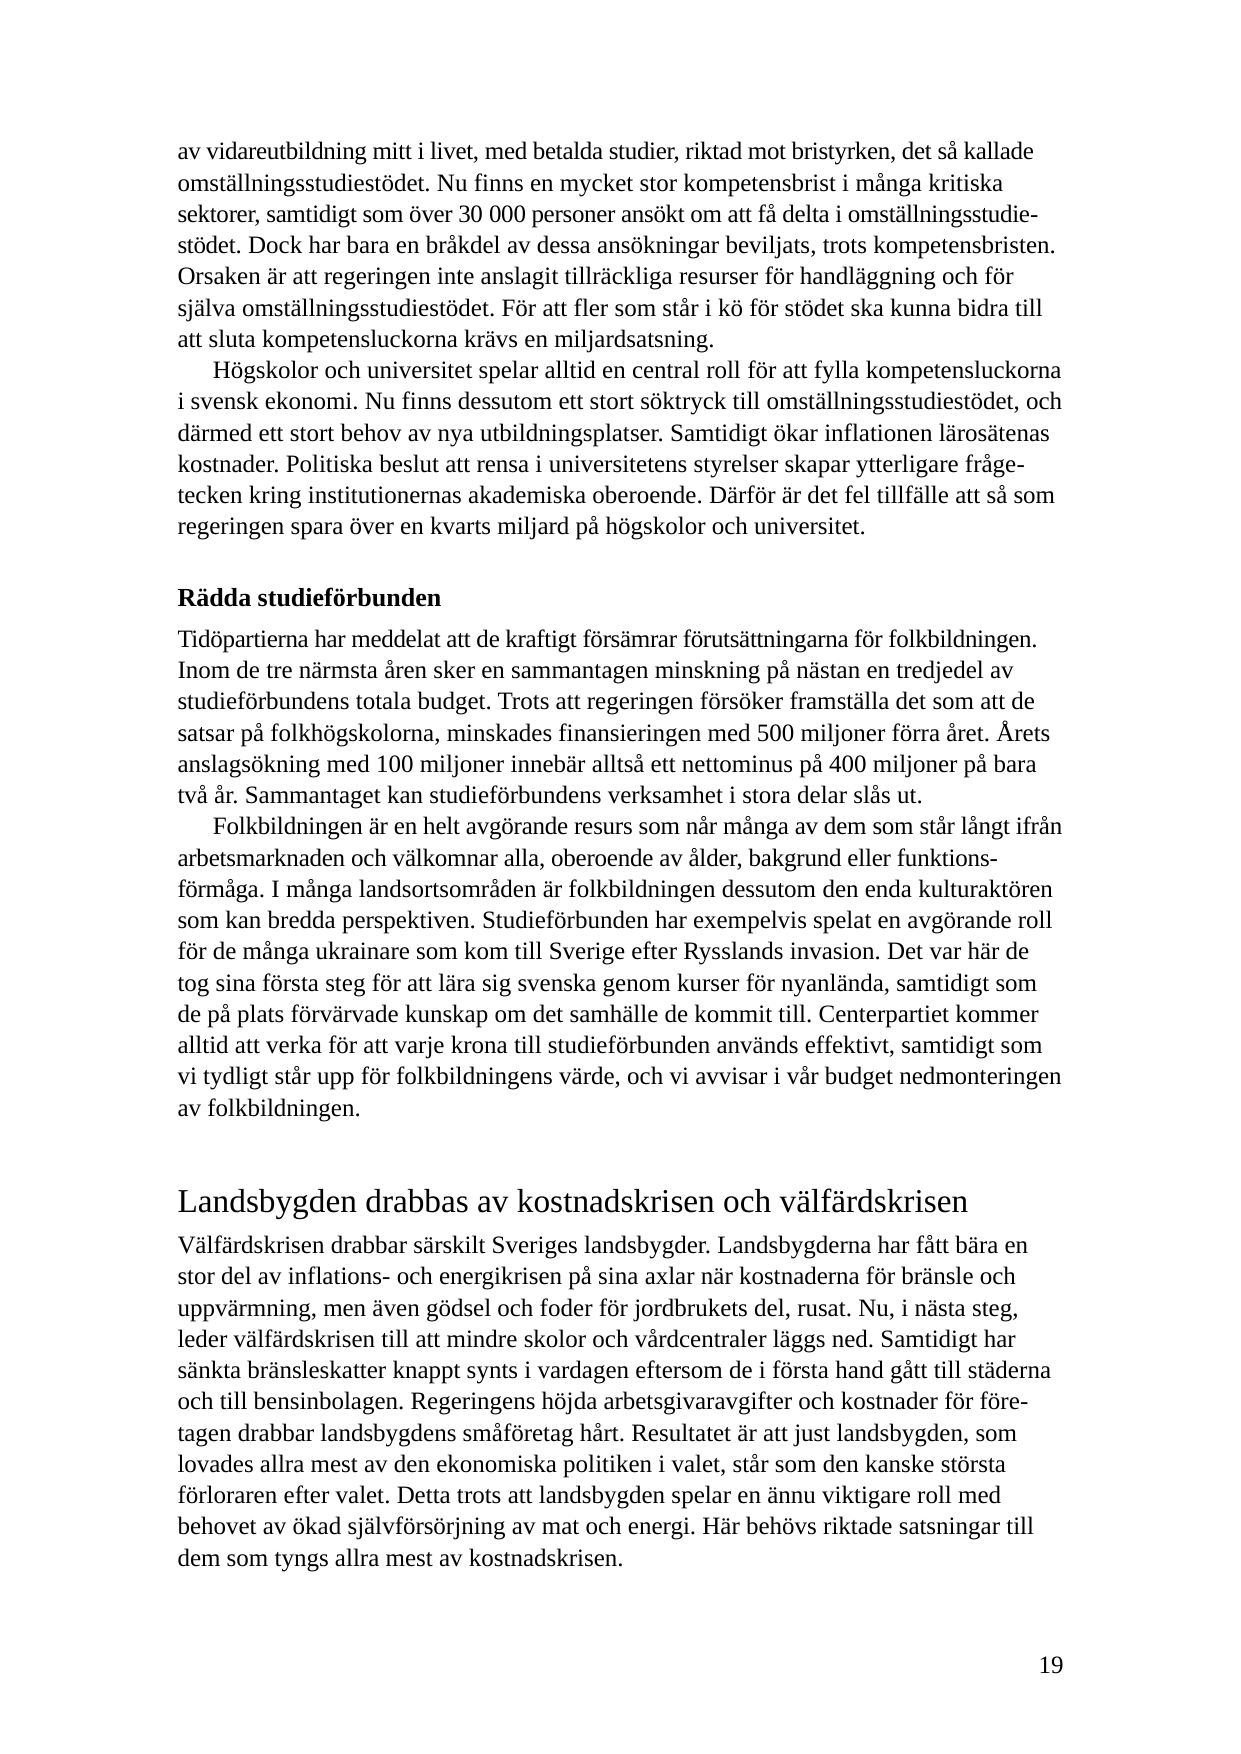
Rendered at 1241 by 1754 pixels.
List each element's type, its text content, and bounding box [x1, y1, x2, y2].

subtitle Landsbygden drabbas av kostnadskrisen och välfärdskrisen [177, 1184, 1063, 1219]
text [177, 134, 1063, 353]
subtitle Rädda studieförbunden [177, 578, 1063, 613]
text Folkbildningen är en helt avgörande resurs som når många av dem som står långt ifrån arbetsmarknaden och välkomnar alla, oberoende av ålder, bakgrund eller funktionsförmåga. I många landsortsområden är folkbildningen dessutom den enda kulturaktören som kan bredda perspektiven. Studieförbunden har exempelvis spelat en avgörande roll för de många ukrainare som kom till Sverige efter Rysslands invasion. Det var här de tog sina första steg för att lära sig svenska genom kurser för nyanlända, samtidigt som de på plats förvärvade kunskap om det samhälle de kommit till. Centerpartiet kommer alltid att verka för att varje krona till studieförbunden används effektivt, samtidigt som vi tydligt står upp för folkbildningens värde, och vi avvisar i vår budget nedmonteringen av folkbildningen. [177, 809, 1063, 1121]
text Högskolor och universitet spelar alltid en central roll för att fylla kompetensluckorna i svensk ekonomi. Nu finns dessutom ett stort söktryck till omställningsstudiestödet, och därmed ett stort behov av nya utbildningsplatser. Samtidigt ökar inflationen lärosätenas kostnader. Politiska beslut att rensa i universitetens styrelser skapar ytterligare frågetecken kring institutionernas akademiska oberoende. Därför är det fel tillfälle att så som regeringen spara över en kvarts miljard på högskolor och universitet. [177, 353, 1063, 540]
text Välfärdskrisen drabbar särskilt Sveriges landsbygder. Landsbygderna har fått bära en stor del av inflations- och energikrisen på sina axlar när kostnaderna för bränsle och uppvärmning, men även gödsel och foder för jordbrukets del, rusat. Nu, i nästa steg, leder välfärdskrisen till att mindre skolor och vårdcentraler läggs ned. Samtidigt har sänkta bränsleskatter knappt synts i vardagen eftersom de i första hand gått till städerna och till bensinbolagen. Regeringens höjda arbetsgivaravgifter och kostnader för företagen drabbar landsbygdens småföretag hårt. Resultatet är att just landsbygden, som lovades allra mest av den ekonomiska politiken i valet, står som den kanske största förloraren efter valet. Detta trots att landsbygden spelar en ännu viktigare roll med behovet av ökad självförsörjning av mat och energi. Här behövs riktade satsningar till dem som tyngs allra mest av kostnadskrisen. [177, 1228, 1063, 1571]
text Tidöpartierna har meddelat att de kraftigt försämrar förutsättningarna för folkbildningen. Inom de tre närmsta åren sker en sammantagen minskning på nästan en tredjedel av studieförbundens totala budget. Trots att regeringen försöker framställa det som att de satsar på folkhögskolorna, minskades finansieringen med 500 miljoner förra året. Årets anslagsökning med 100 miljoner innebär alltså ett nettominus på 400 miljoner på bara två år. Sammantaget kan studieförbundens verksamhet i stora delar slås ut. [177, 621, 1063, 809]
